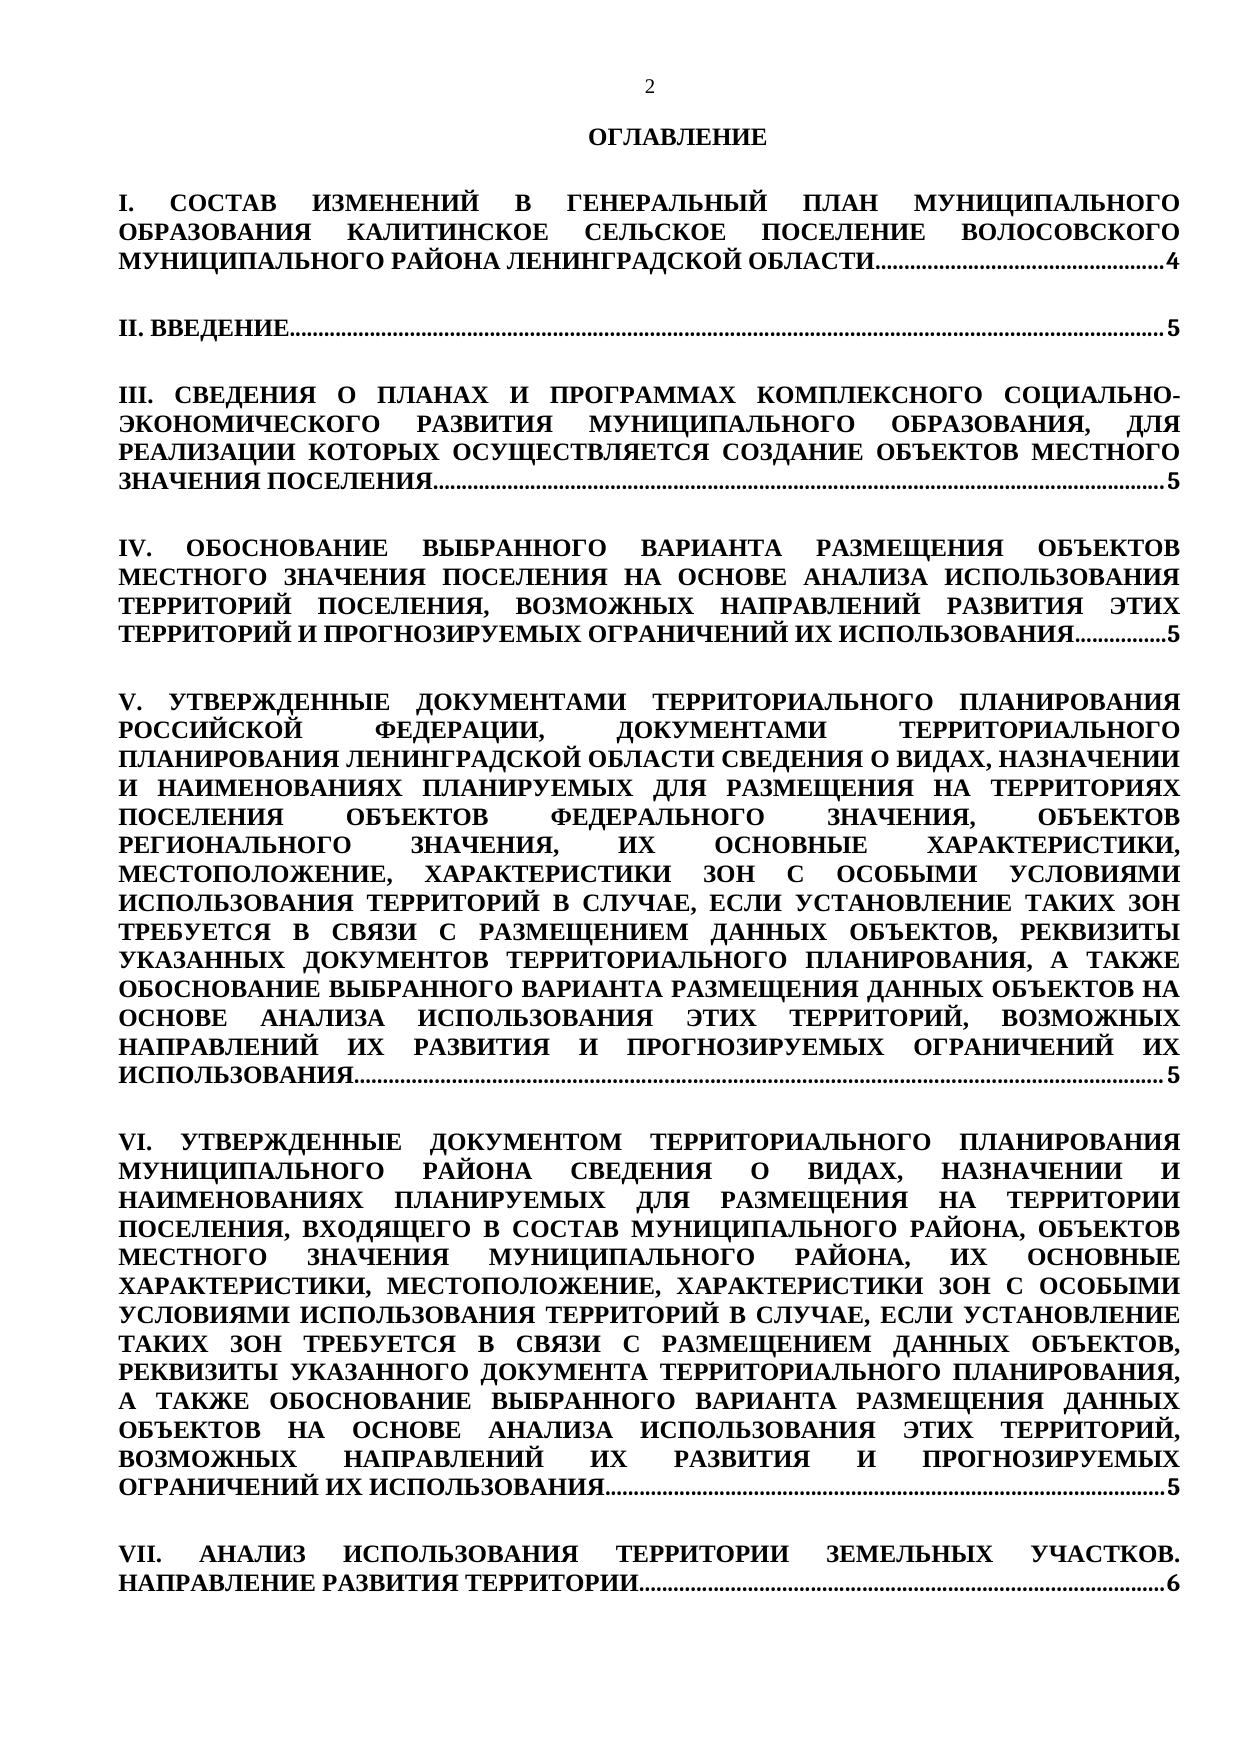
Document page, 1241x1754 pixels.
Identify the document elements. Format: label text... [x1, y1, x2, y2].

text I. Состав изменений в генеральный план муниципального образования Калитинское сельское поселение Волосовского муниципального района Ленинградской области 4 [118, 188, 1181, 275]
text VII. Анализ использования территории земельных участков. Направление развития территории 6 [118, 1539, 1181, 1598]
text VI. Утвержденные документом территориального планирования муниципального района сведения о видах, назначении и наименованиях планируемых для размещения на территории поселения, входящего в состав муниципального района, объектов местного значения муниципального района, их основные характеристики, местоположение, характеристики зон с особыми условиями использования территорий в случае, если установление таких зон требуется в связи с размещением данных объектов, реквизиты указанного документа территориального планирования, а также обоснование выбранного варианта размещения данных объектов на основе анализа использования этих территорий, возможных направлений их развития и прогнозируемых ограничений их использования 5 [118, 1127, 1181, 1502]
text II. Введение 5 [118, 313, 1181, 342]
text IV. Обоснование выбранного варианта размещения объектов местного значения поселения на основе анализа использования территорий поселения, возможных направлений развития этих территорий и прогнозируемых ограничений их использования 5 [118, 533, 1181, 649]
text V. Утвержденные документами территориального планирования Российской Федерации, документами территориального планирования Ленинградской области сведения о видах, назначении и наименованиях планируемых для размещения на территориях поселения объектов федерального значения, объектов регионального значения, их основные характеристики, местоположение, характеристики зон с особыми условиями использования территорий в случае, если установление таких зон требуется в связи с размещением данных объектов, реквизиты указанных документов территориального планирования, а также обоснование выбранного варианта размещения данных объектов на основе анализа использования этих территорий, возможных направлений их развития и прогнозируемых ограничений их использования 5 [118, 687, 1181, 1090]
text III. Сведения о планах и программах комплексного социально-экономического развития муниципального образования, для реализации которых осуществляется создание объектов местного значения поселения 5 [118, 380, 1181, 496]
text ОГЛАВЛЕНИЕ [118, 122, 1181, 151]
